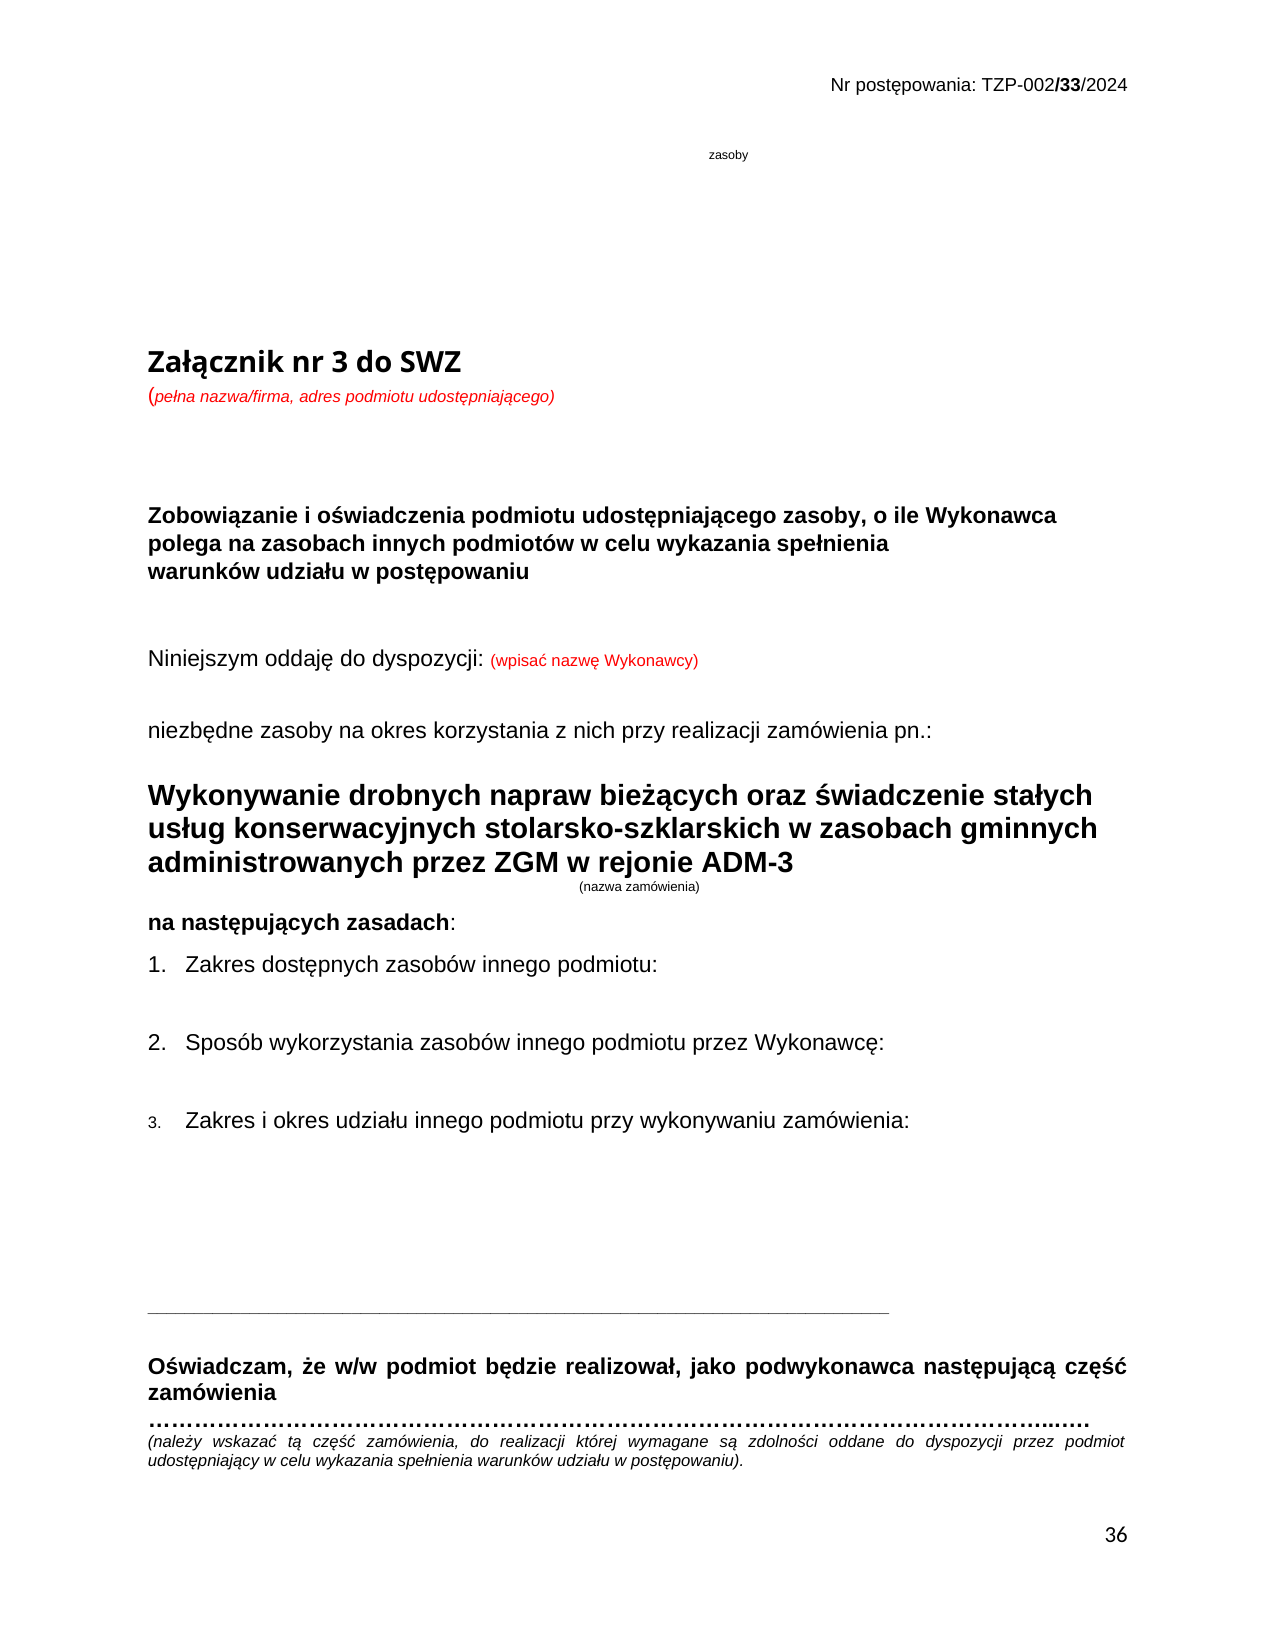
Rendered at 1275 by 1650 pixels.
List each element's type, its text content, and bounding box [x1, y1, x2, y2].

text (nazwa zamówienia) [148, 878, 1127, 905]
text na następujących zasadach: [148, 909, 1127, 935]
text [708, 148, 1127, 162]
text Niniejszym oddaję do dyspozycji: (wpisać nazwę Wykonawcy) [148, 644, 1127, 671]
list Sposób wykorzystania zasobów innego podmiotu przez Wykonawcę: [148, 1029, 1127, 1056]
text Oświadczam, że w/w podmiot będzie realizował, jako podwykonawca następującą część zamówienia ………………………………………………………………………………………………………...…. (należy wskazać tą część zamówienia, do realizacji której wymagane są zdolności oddane do dyspozycji przez podmiot udostępniający w celu wykazania spełnienia warunków udziału w postępowaniu). [148, 1353, 1127, 1470]
text ________________________________________________________________________________ [148, 1297, 1127, 1316]
text niezbędne zasoby na okres korzystania z nich przy realizacji zamówienia pn.: [148, 717, 1127, 744]
text Zobowiązanie i oświadczenia podmiotu udostępniającego zasoby, o ile Wykonawca polega na zasobach innych podmiotów w celu wykazania spełnienia warunków udziału w postępowaniu [148, 502, 1127, 584]
list Zakres i okres udziału innego podmiotu przy wykonywaniu zamówienia: [148, 1107, 1127, 1133]
list Zakres dostępnych zasobów innego podmiotu: [148, 951, 1127, 978]
text Wykonywanie drobnych napraw bieżących oraz świadczenie stałych usług konserwacyjnych stolarsko-szklarskich w zasobach gminnych administrowanych przez ZGM w rejonie ADM-3 [148, 778, 1127, 878]
subtitle Załącznik nr 3 do SWZ [148, 341, 1127, 381]
text (pełna nazwa/firma, adres podmiotu udostępniającego) [148, 383, 1137, 407]
